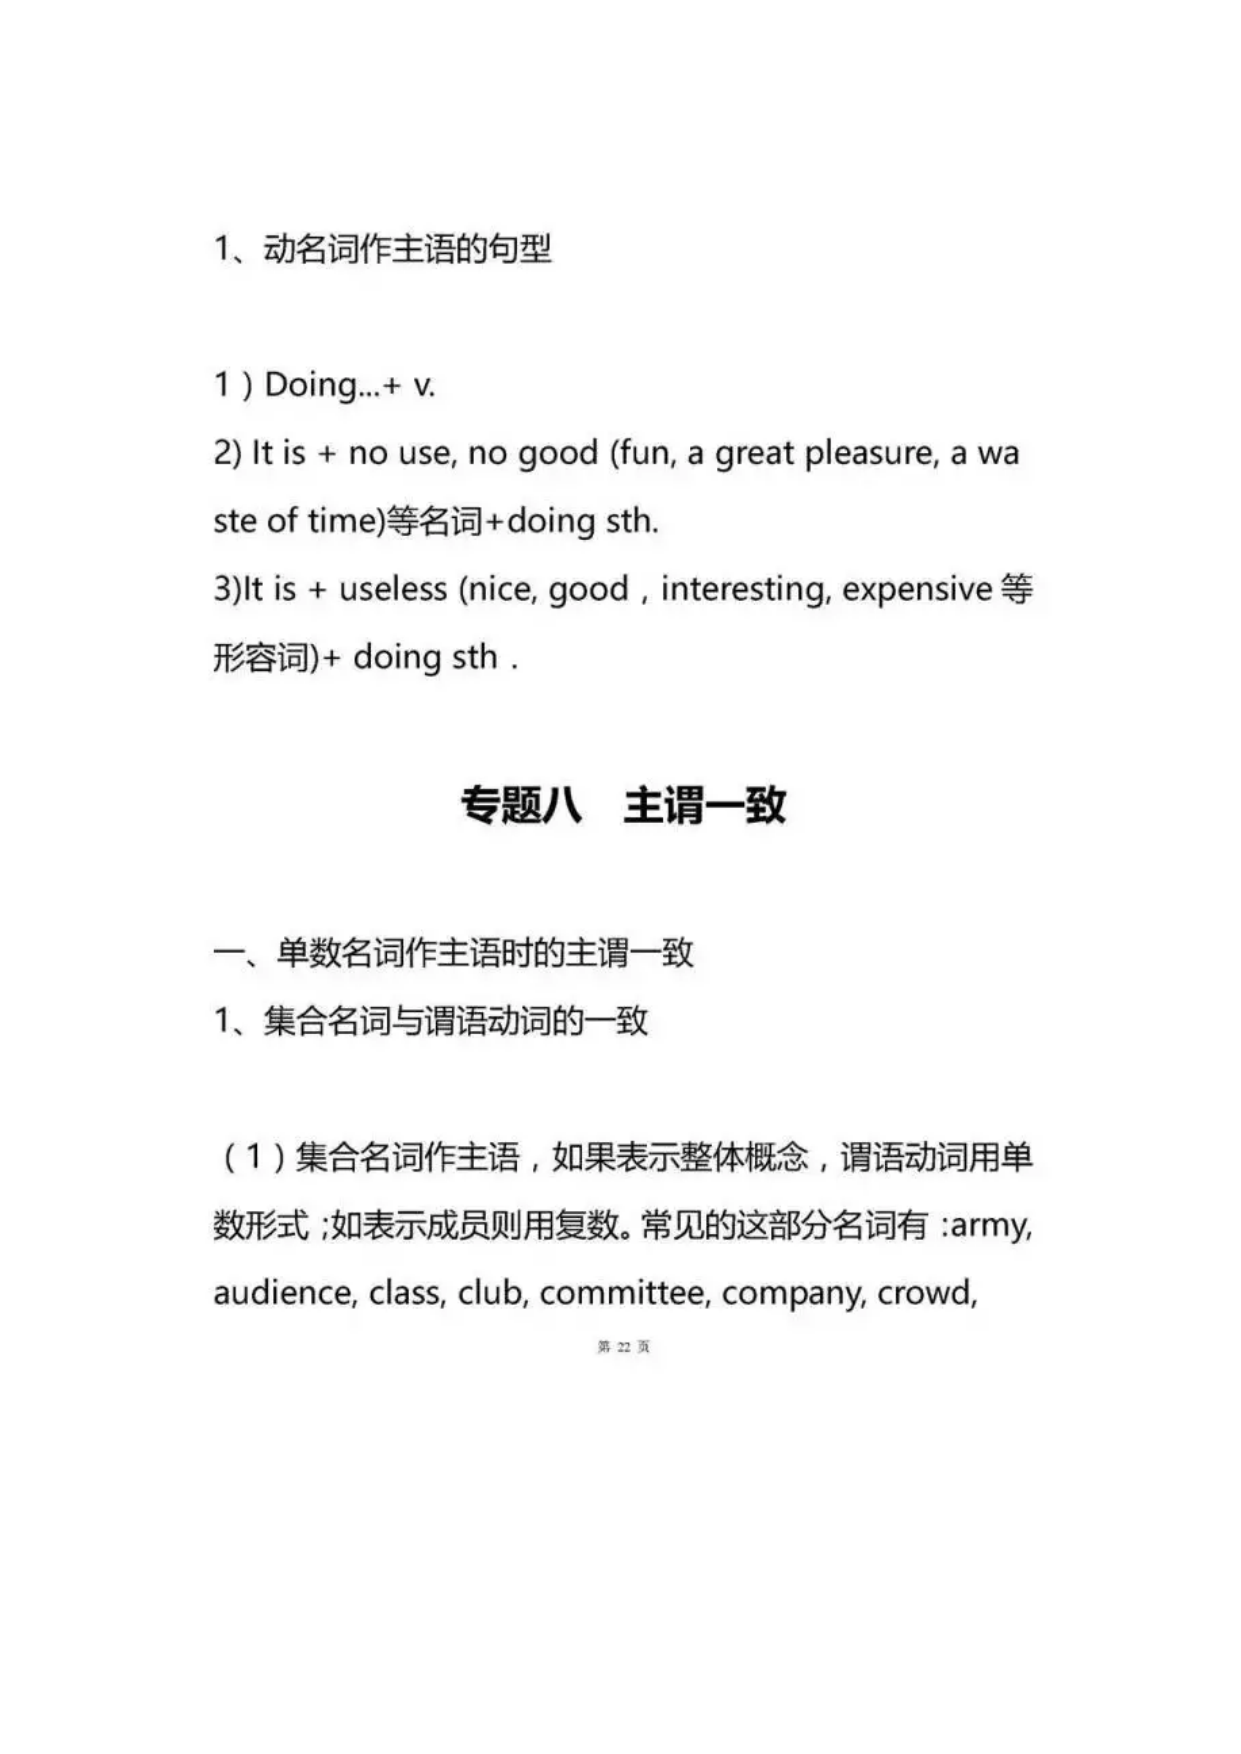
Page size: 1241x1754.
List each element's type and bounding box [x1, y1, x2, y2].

picture [187, 162, 1053, 1386]
